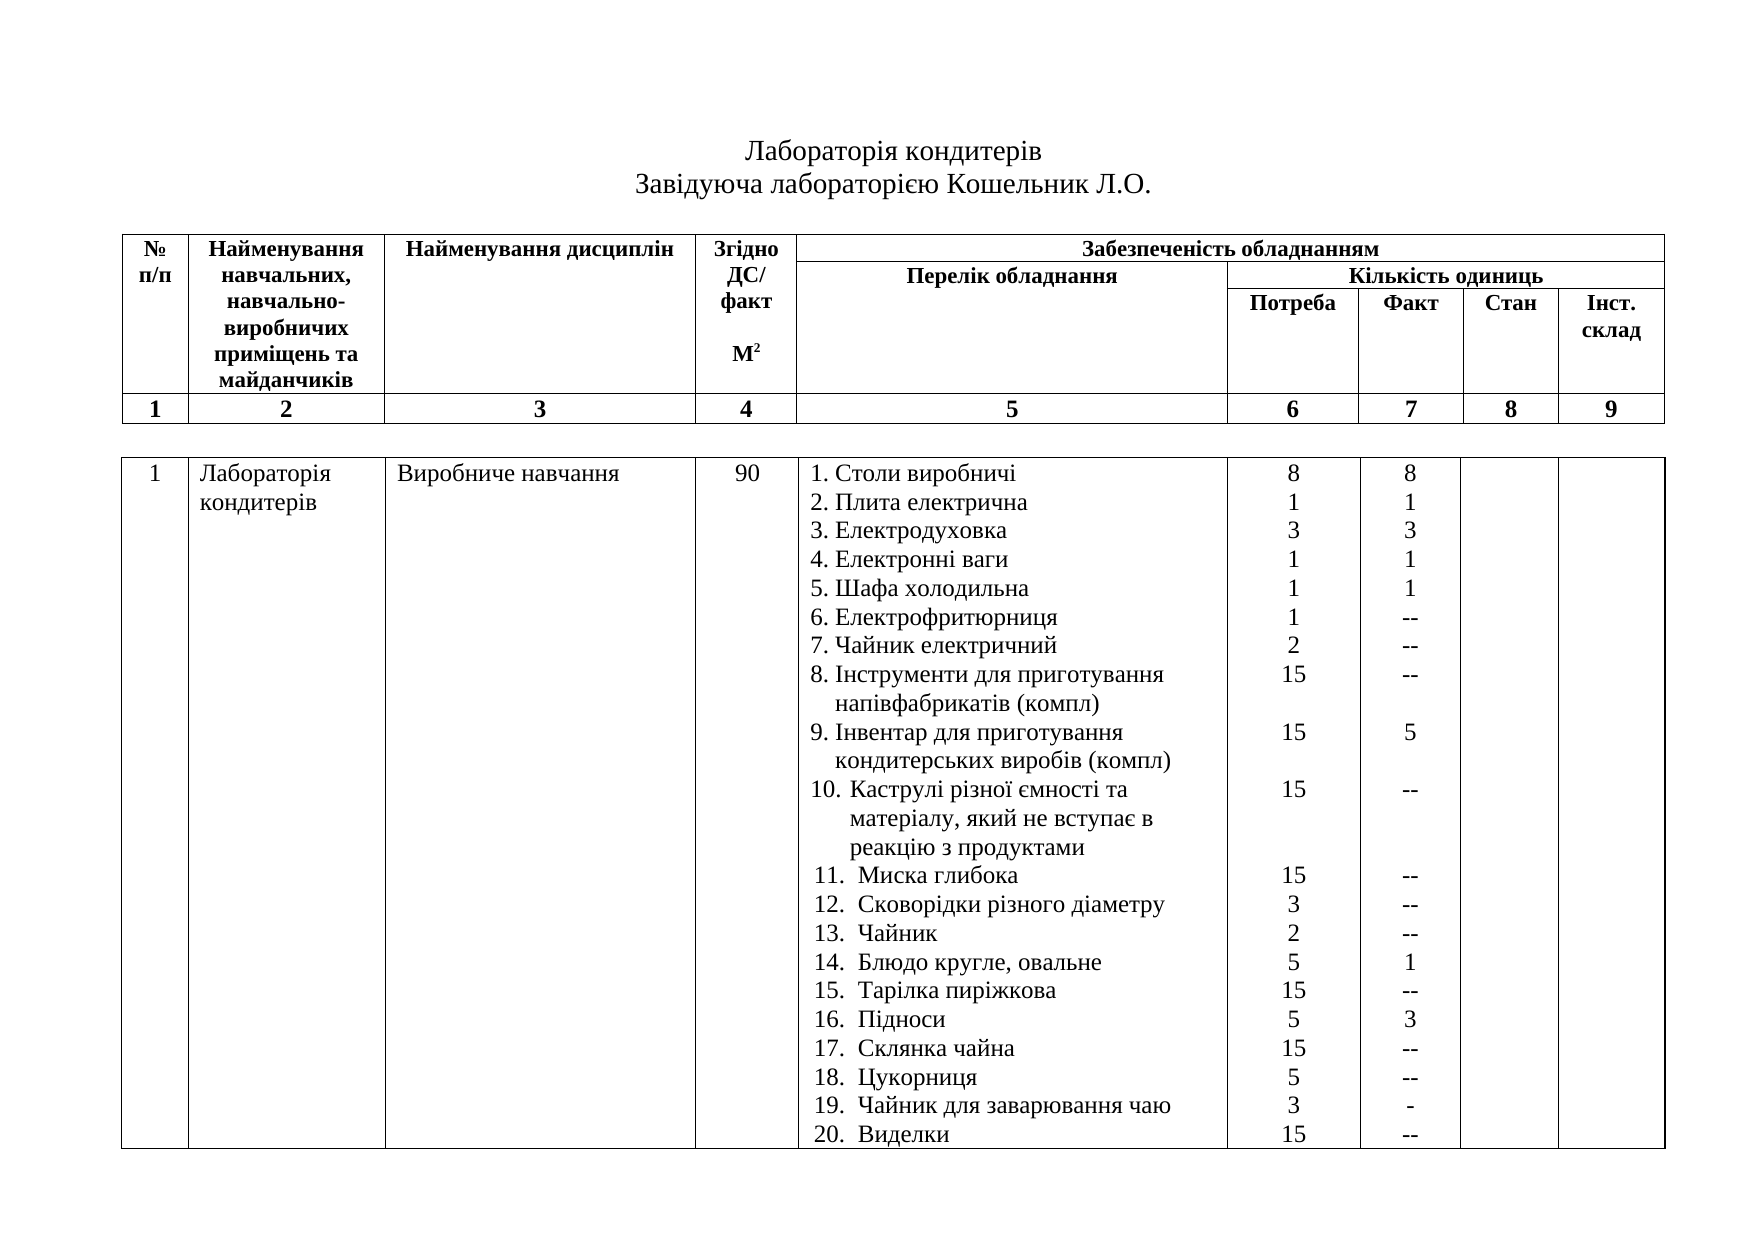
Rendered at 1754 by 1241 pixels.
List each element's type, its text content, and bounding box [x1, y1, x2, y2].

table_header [799, 458, 1227, 1148]
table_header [1228, 458, 1360, 1148]
table_header 90 [696, 458, 798, 1148]
table_cell Перелік обладнання [797, 262, 1227, 393]
table_cell 3 [385, 394, 695, 422]
table_cell 5 [797, 394, 1227, 422]
table_header 1 [122, 458, 188, 1148]
table_cell Факт [1359, 289, 1463, 393]
table_cell 8 [1464, 394, 1558, 422]
table_header Виробниче навчання [386, 458, 695, 1148]
table_cell Стан [1464, 289, 1558, 393]
table_cell 2 [189, 394, 384, 422]
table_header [189, 458, 385, 1148]
table_header № п/п [123, 235, 188, 393]
text Завідуюча лабораторією Кошельник Л.О. [118, 166, 1668, 200]
table_header [1461, 458, 1558, 1148]
table_header Найменування дисциплін [385, 235, 695, 393]
table_cell 7 [1359, 394, 1463, 422]
table_cell 6 [1228, 394, 1358, 422]
table_header [1559, 458, 1664, 1148]
text Лабораторія кондитерів [118, 133, 1668, 166]
table_cell 9 [1559, 394, 1664, 422]
table_cell Інст. склад [1559, 289, 1664, 393]
table_header Забезпеченість обладнанням [797, 235, 1664, 261]
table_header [1361, 458, 1460, 1148]
table_cell Кількість одиниць [1228, 262, 1664, 288]
table_cell 4 [696, 394, 796, 422]
table_header Згідно ДС/ факт М2 [696, 235, 796, 393]
table_cell Потреба [1228, 289, 1358, 393]
table_header Найменування навчальних, навчально-виробничих приміщень та майданчиків [189, 235, 384, 393]
table_cell 1 [123, 394, 188, 422]
